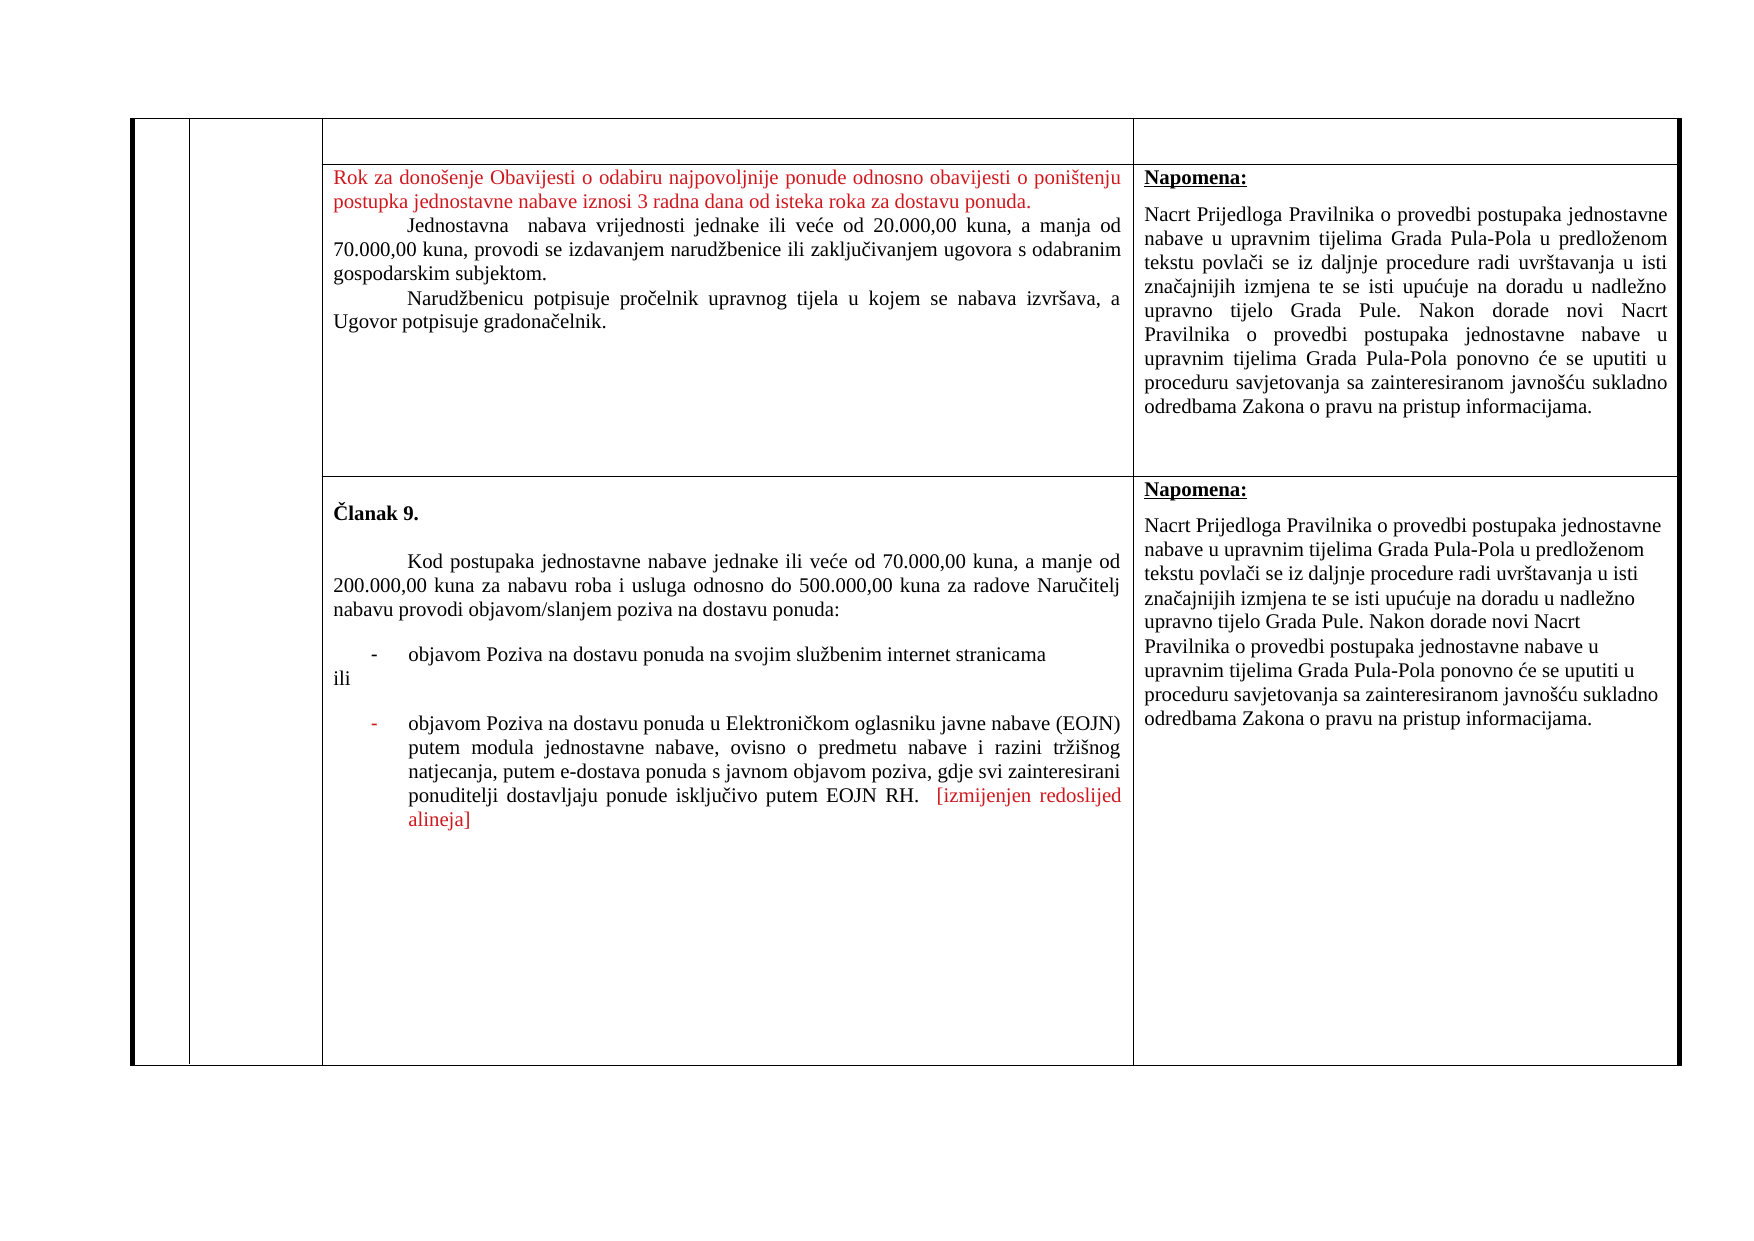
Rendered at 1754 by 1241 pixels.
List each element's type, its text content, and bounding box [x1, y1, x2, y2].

table_cell Članak 9. Kod postupaka jednostavne nabave jednake ili veće od 70.000,00 kuna, a manje od 200.000,00 kuna za nabavu roba i usluga odnosno do 500.000,00 kuna za radove Naručitelj nabavu provodi objavom/slanjem poziva na dostavu ponuda: objavom Poziva na dostavu ponuda na svojim službenim internet stranicama ili objavom Poziva na dostavu ponuda u Elektroničkom oglasniku javne nabave (EOJN) putem modula jednostavne nabave, ovisno o predmetu nabave i razini tržišnog natjecanja, putem e-dostava ponuda s javnom objavom poziva, gdje svi zainteresirani ponuditelji dostavljaju ponude isključivo putem EOJN RH. [izmijenjen redoslijed alineja] [323, 477, 1133, 1065]
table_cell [1134, 477, 1677, 1065]
table_cell Rok za donošenje Obavijesti o odabiru najpovoljnije ponude odnosno obavijesti o poništenju postupka jednostavne nabave iznosi 3 radna dana od isteka roka za dostavu ponuda. Jednostavna nabava vrijednosti jednake ili veće od 20.000,00 kuna, a manja od 70.000,00 kuna, provodi se izdavanjem narudžbenice ili zaključivanjem ugovora s odabranim gospodarskim subjektom. Narudžbenicu potpisuje pročelnik upravnog tijela u kojem se nabava izvršava, a Ugovor potpisuje gradonačelnik. [323, 165, 1133, 476]
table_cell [323, 119, 1133, 164]
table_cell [1134, 119, 1677, 164]
